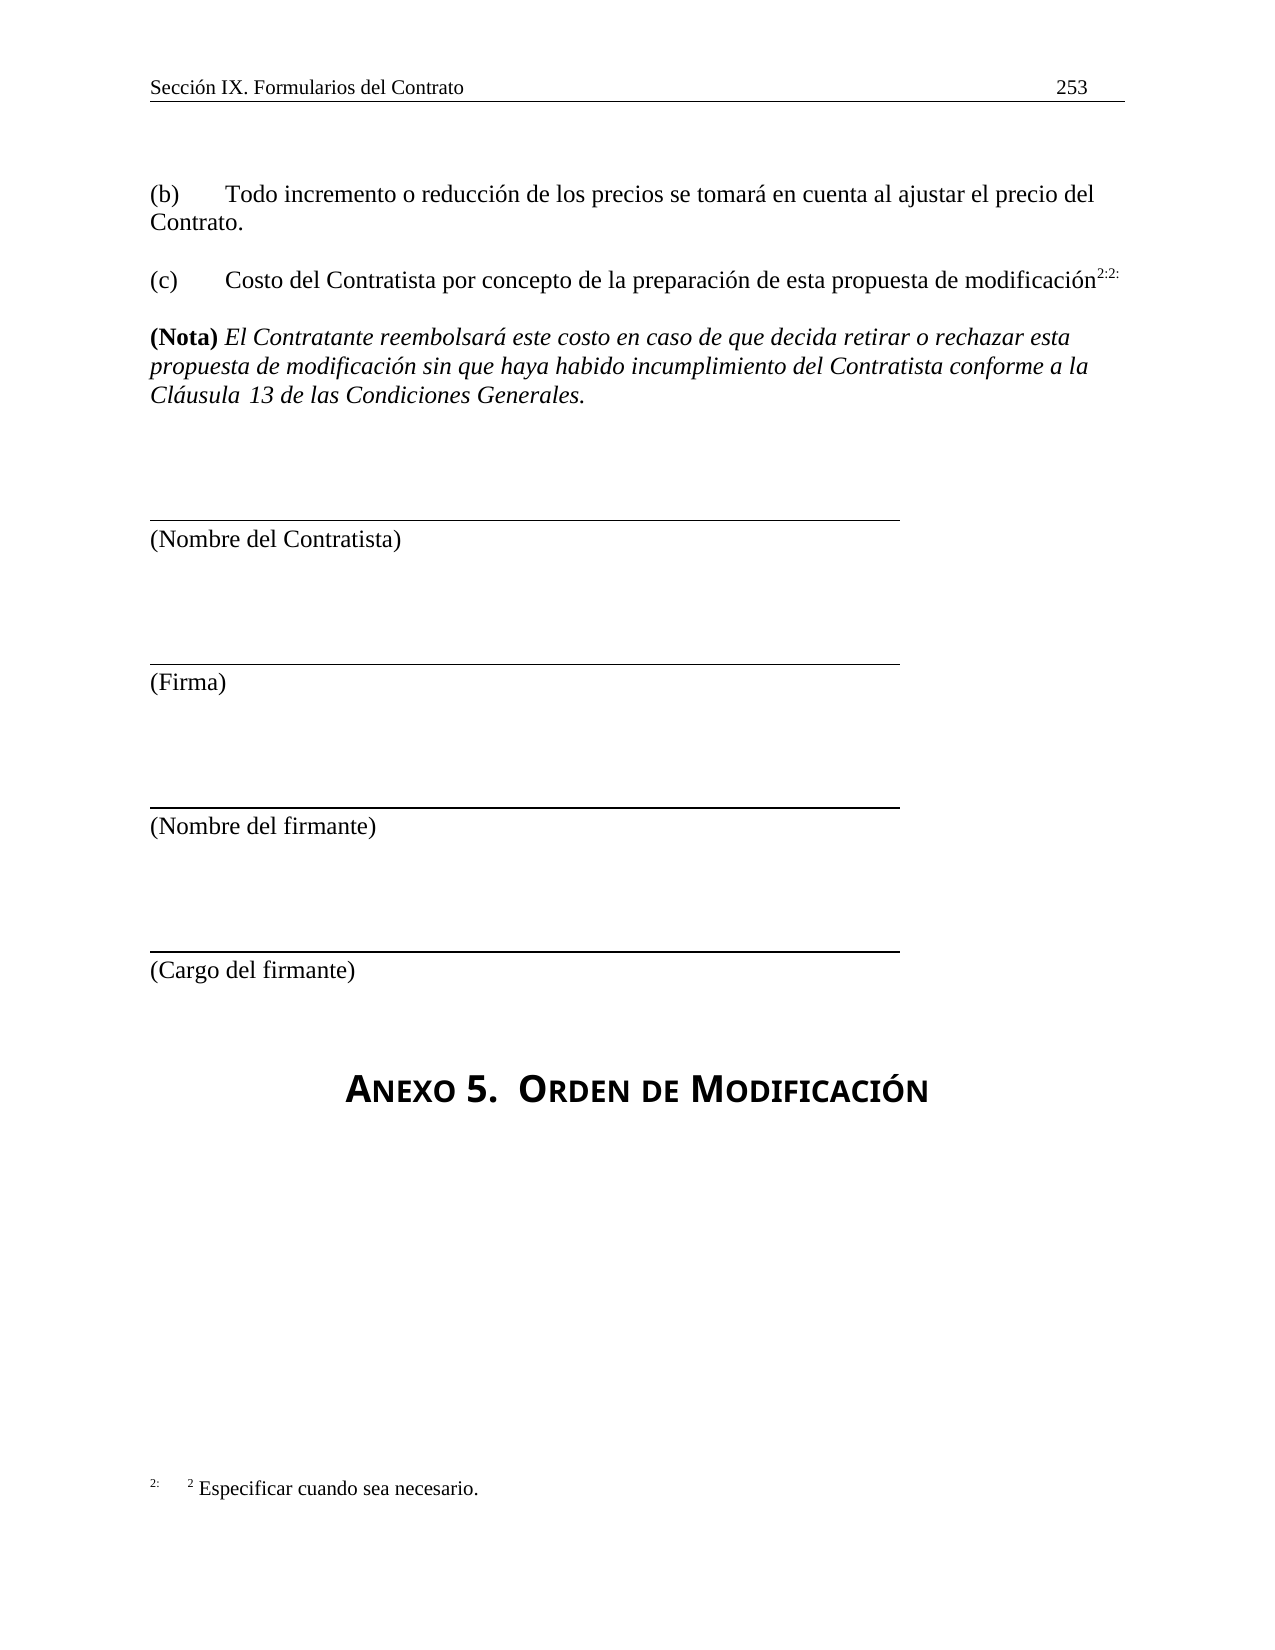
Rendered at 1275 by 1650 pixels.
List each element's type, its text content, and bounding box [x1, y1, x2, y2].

text (b) Todo incremento o reducción de los precios se tomará en cuenta al ajustar el precio del Contrato. [150, 179, 1125, 236]
text (Firma) [150, 667, 1125, 696]
text (Nombre del firmante) [150, 811, 1125, 840]
text Anexo 5. Orden de Modificación [150, 1062, 1125, 1113]
text (Nota) El Contratante reembolsará este costo en caso de que decida retirar o rechazar esta propuesta de modificación sin que haya habido incumplimiento del Contratista conforme a la Cláusula 13 de las Condiciones Generales. [150, 322, 1125, 409]
text (c) Costo del Contratista por concepto de la preparación de esta propuesta de modificación2: [150, 265, 1125, 294]
text (Cargo del firmante) [150, 955, 1125, 984]
text (Nombre del Contratista) [150, 524, 1125, 552]
